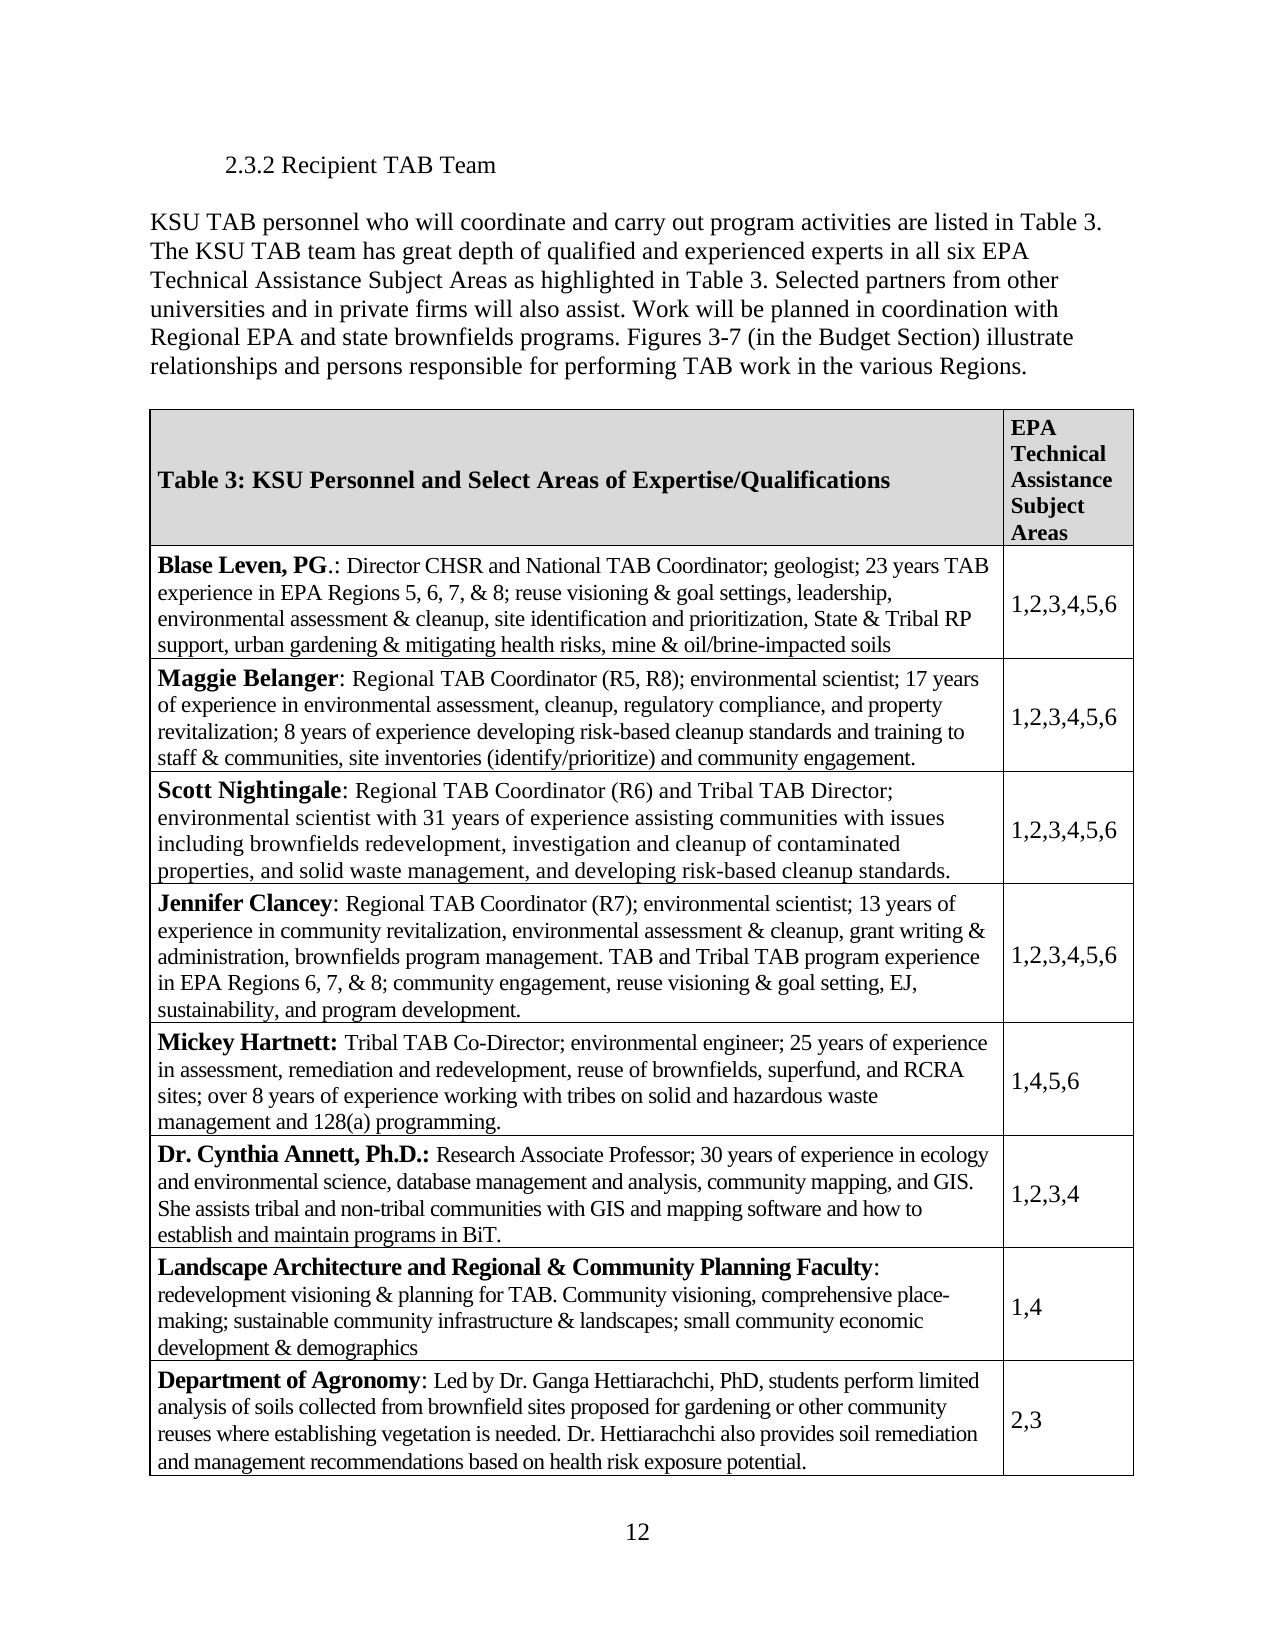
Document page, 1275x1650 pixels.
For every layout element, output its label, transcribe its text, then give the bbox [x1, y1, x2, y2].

table_cell Mickey Hartnett: Tribal TAB Co-Director; environmental engineer; 25 years of experience in assessment, remediation and redevelopment, reuse of brownfields, superfund, and RCRA sites; over 8 years of experience working with tribes on solid and hazardous waste management and 128(a) programming. [151, 1023, 1003, 1135]
table_cell Scott Nightingale: Regional TAB Coordinator (R6) and Tribal TAB Director; environmental scientist with 31 years of experience assisting communities with issues including brownfields redevelopment, investigation and cleanup of contaminated properties, and solid waste management, and developing risk-based cleanup standards. [151, 772, 1003, 883]
table_cell 2,3 [1004, 1361, 1133, 1475]
text KSU TAB personnel who will coordinate and carry out program activities are listed in Table 3. The KSU TAB team has great depth of qualified and experienced experts in all six EPA Technical Assistance Subject Areas as highlighted in Table 3. Selected partners from other universities and in private firms will also assist. Work will be planned in coordination with Regional EPA and state brownfields programs. Figures 3-7 (in the Budget Section) illustrate relationships and persons responsible for performing TAB work in the various Regions. [150, 207, 1125, 380]
table_cell 1,2,3,4,5,6 [1004, 659, 1133, 771]
table_cell 1,4,5,6 [1004, 1023, 1133, 1135]
table_cell 1,4 [1004, 1248, 1133, 1360]
table_cell Dr. Cynthia Annett, Ph.D.: Research Associate Professor; 30 years of experience in ecology and environmental science, database management and analysis, community mapping, and GIS. She assists tribal and non-tribal communities with GIS and mapping software and how to establish and maintain programs in BiT. [151, 1136, 1003, 1247]
table_cell Landscape Architecture and Regional & Community Planning Faculty: redevelopment visioning & planning for TAB. Community visioning, comprehensive place-making; sustainable community infrastructure & landscapes; small community economic development & demographics [151, 1248, 1003, 1360]
table_cell 1,2,3,4 [1004, 1136, 1133, 1247]
text 2.3.2 Recipient TAB Team [150, 150, 1125, 179]
table_header EPA Technical Assistance Subject Areas [1004, 410, 1133, 545]
table_cell 1,2,3,4,5,6 [1004, 772, 1133, 883]
table_cell Maggie Belanger: Regional TAB Coordinator (R5, R8); environmental scientist; 17 years of experience in environmental assessment, cleanup, regulatory compliance, and property revitalization; 8 years of experience developing risk-based cleanup standards and training to staff & communities, site inventories (identify/prioritize) and community engagement. [151, 659, 1003, 771]
table_cell Blase Leven, PG.: Director CHSR and National TAB Coordinator; geologist; 23 years TAB experience in EPA Regions 5, 6, 7, & 8; reuse visioning & goal settings, leadership, environmental assessment & cleanup, site identification and prioritization, State & Tribal RP support, urban gardening & mitigating health risks, mine & oil/brine-impacted soils [151, 546, 1003, 658]
table_cell Jennifer Clancey: Regional TAB Coordinator (R7); environmental scientist; 13 years of experience in community revitalization, environmental assessment & cleanup, grant writing & administration, brownfields program management. TAB and Tribal TAB program experience in EPA Regions 6, 7, & 8; community engagement, reuse visioning & goal setting, EJ, sustainability, and program development. [151, 884, 1003, 1022]
table_header Table 3: KSU Personnel and Select Areas of Expertise/Qualifications [151, 410, 1003, 545]
table_cell 1,2,3,4,5,6 [1004, 884, 1133, 1022]
table_cell 1,2,3,4,5,6 [1004, 546, 1133, 658]
table_cell Department of Agronomy: Led by Dr. Ganga Hettiarachchi, PhD, students perform limited analysis of soils collected from brownfield sites proposed for gardening or other community reuses where establishing vegetation is needed. Dr. Hettiarachchi also provides soil remediation and management recommendations based on health risk exposure potential. [151, 1361, 1003, 1475]
